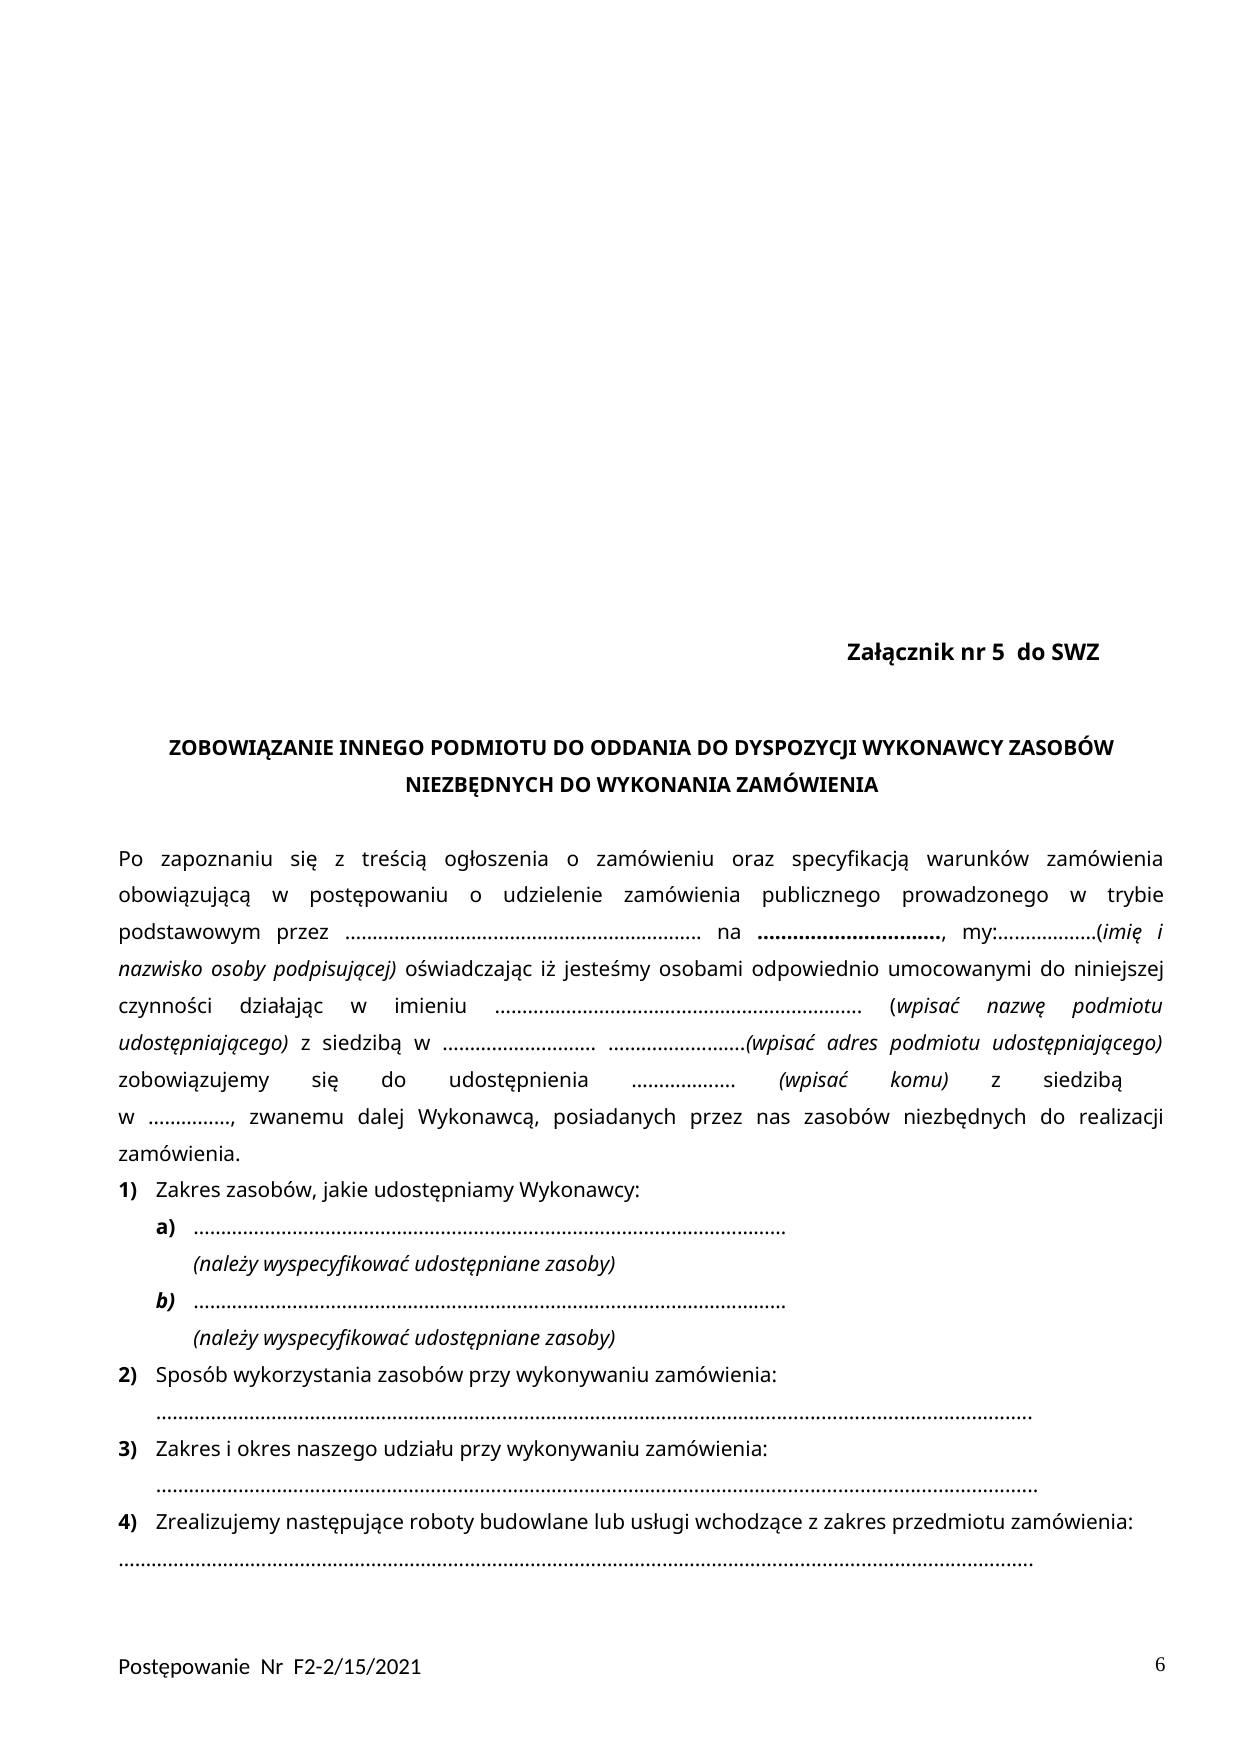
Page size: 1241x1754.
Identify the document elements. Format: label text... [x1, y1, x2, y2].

list ……………………………………………………………………………………………… [156, 1212, 1165, 1241]
text ………………………………………………………………………………………………………................................................. [118, 1544, 1165, 1573]
list ……………………………………………………………………………………………… [156, 1286, 1165, 1315]
text (należy wyspecyfikować udostępniane zasoby) [193, 1249, 1165, 1278]
list Zakres i okres naszego udziału przy wykonywaniu zamówienia: …………………………………………………………………………………………………................................................. [118, 1434, 1165, 1499]
text Po zapoznaniu się z treścią ogłoszenia o zamówieniu oraz specyfikacją warunków zamówienia obowiązującą w postępowaniu o udzielenie zamówienia publicznego prowadzonego w trybie podstawowym przez ……………………………………………………….. na …………………………., my:………………(imię i nazwisko osoby podpisującej) oświadczając iż jesteśmy osobami odpowiednio umocowanymi do niniejszej czynności działając w imieniu …………………………………………………………. (wpisać nazwę podmiotu udostępniającego) z siedzibą w ………………………. …………………….(wpisać adres podmiotu udostępniającego) zobowiązujemy się do udostępnienia ………………. (wpisać komu) z siedzibą w ……………, zwanemu dalej Wykonawcą, posiadanych przez nas zasobów niezbędnych do realizacji zamówienia. [118, 844, 1165, 1167]
list Zakres zasobów, jakie udostępniamy Wykonawcy: [118, 1176, 1165, 1204]
text (należy wyspecyfikować udostępniane zasoby) [193, 1323, 1165, 1352]
text ZOBOWIĄZANIE INNEGO PODMIOTU DO ODDANIA DO DYSPOZYCJI WYKONAWCY ZASOBÓW NIEZBĘDNYCH DO WYKONANIA ZAMÓWIENIA [118, 733, 1165, 798]
list Sposób wykorzystania zasobów przy wykonywaniu zamówienia: …………………………………………………………………………………………………................................................ [118, 1360, 1165, 1425]
list Zrealizujemy następujące roboty budowlane lub usługi wchodzące z zakres przedmiotu zamówienia: [118, 1507, 1165, 1536]
text Załącznik nr 5 do SWZ [708, 636, 1165, 667]
